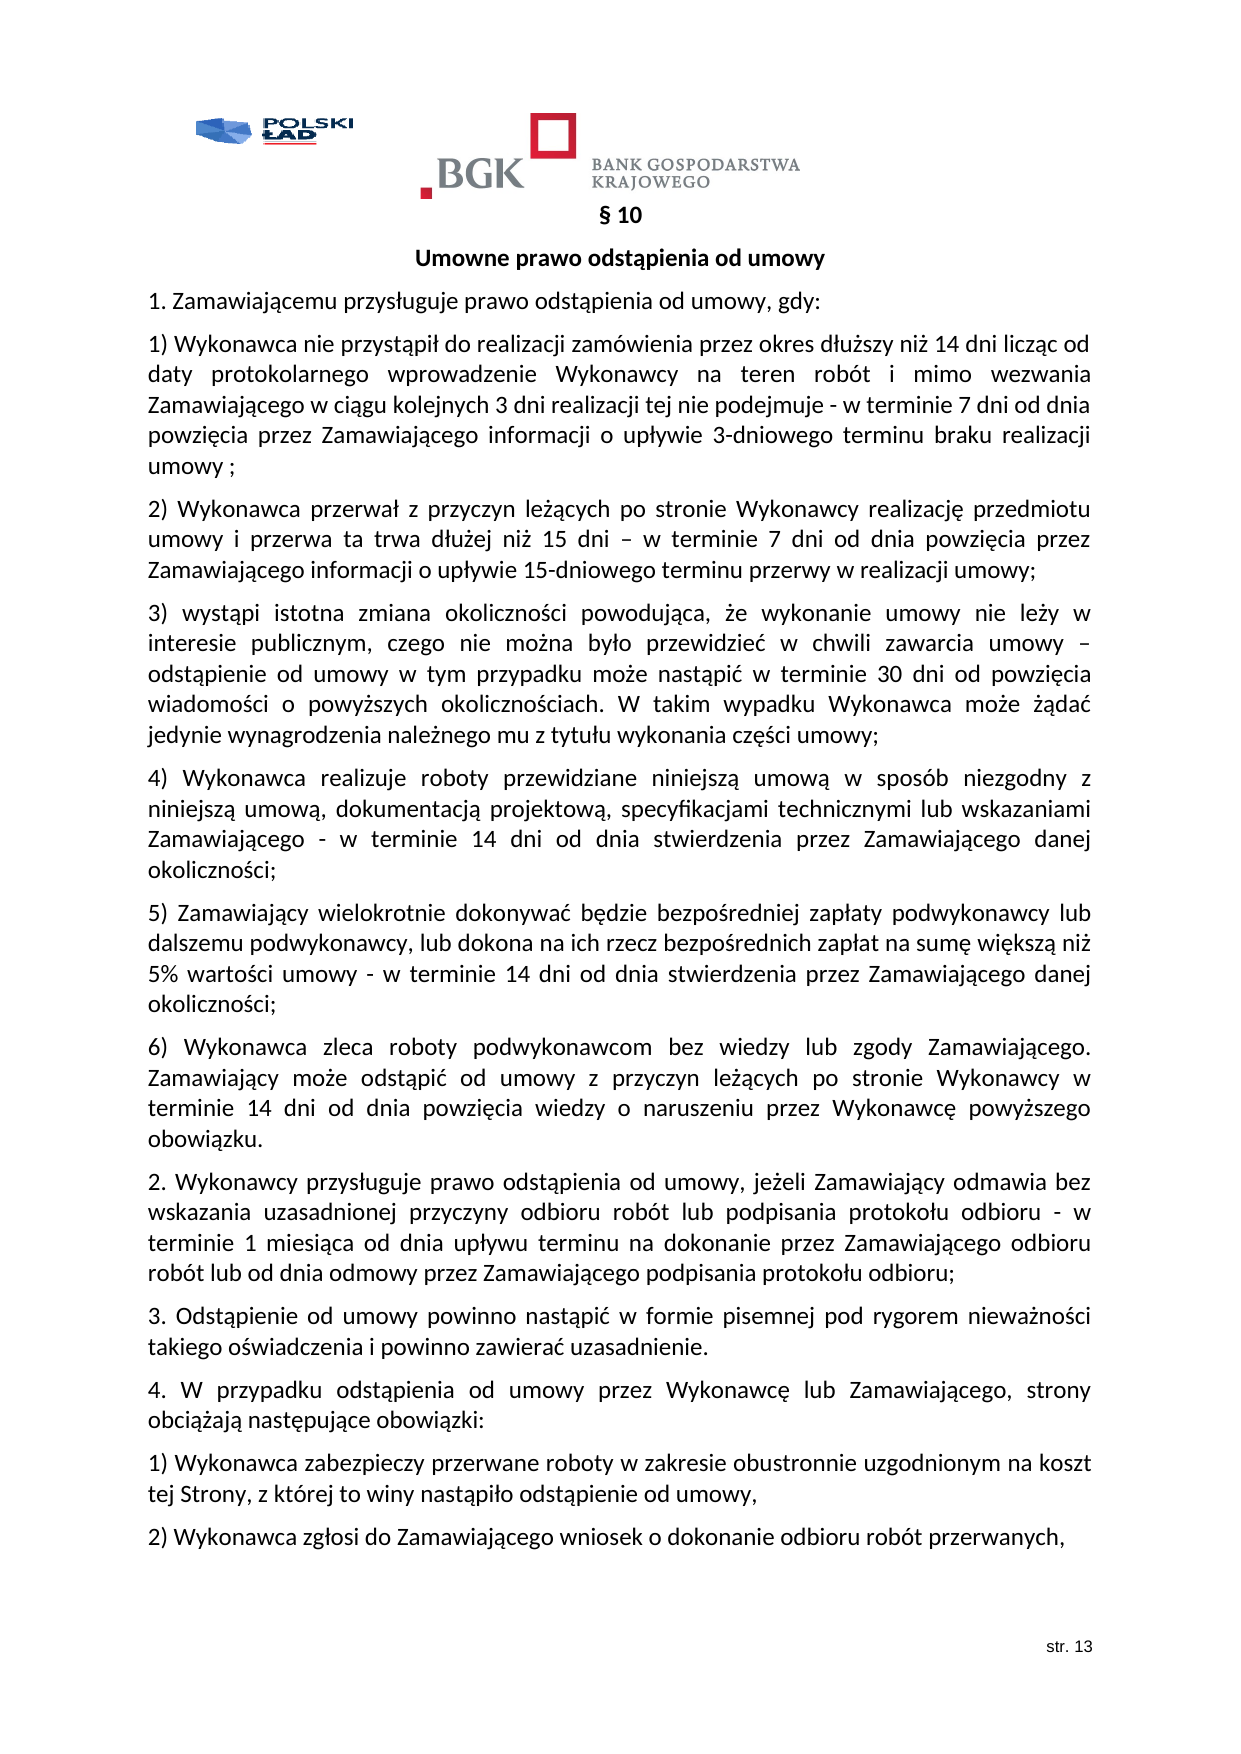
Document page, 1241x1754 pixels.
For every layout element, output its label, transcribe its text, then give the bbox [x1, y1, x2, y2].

text 2) Wykonawca przerwał z przyczyn leżących po stronie Wykonawcy realizację przedmiotu umowy i przerwa ta trwa dłużej niż 15 dni – w terminie 7 dni od dnia powzięcia przez Zamawiającego informacji o upływie 15-dniowego terminu przerwy w realizacji umowy; [148, 493, 1092, 584]
text 3. Odstąpienie od umowy powinno nastąpić w formie pisemnej pod rygorem nieważności takiego oświadczenia i powinno zawierać uzasadnienie. [148, 1301, 1092, 1362]
text 2) Wykonawca zgłosi do Zamawiającego wniosek o dokonanie odbioru robót przerwanych, [148, 1521, 1092, 1552]
text 3) wystąpi istotna zmiana okoliczności powodująca, że wykonanie umowy nie leży w interesie publicznym, czego nie można było przewidzieć w chwili zawarcia umowy – odstąpienie od umowy w tym przypadku może nastąpić w terminie 30 dni od powzięcia wiadomości o powyższych okolicznościach. W takim wypadku Wykonawca może żądać jedynie wynagrodzenia należnego mu z tytułu wykonania części umowy; [148, 597, 1092, 750]
text 1. Zamawiającemu przysługuje prawo odstąpienia od umowy, gdy: [148, 285, 1092, 315]
text Umowne prawo odstąpienia od umowy [148, 242, 1092, 272]
text 5) Zamawiający wielokrotnie dokonywać będzie bezpośredniej zapłaty podwykonawcy lub dalszemu podwykonawcy, lub dokona na ich rzecz bezpośrednich zapłat na sumę większą niż 5% wartości umowy - w terminie 14 dni od dnia stwierdzenia przez Zamawiającego danej okoliczności; [148, 897, 1092, 1019]
text 4. W przypadku odstąpienia od umowy przez Wykonawcę lub Zamawiającego, strony obciążają następujące obowiązki: [148, 1374, 1092, 1435]
text 4) Wykonawca realizuje roboty przewidziane niniejszą umową w sposób niezgodny z niniejszą umową, dokumentacją projektową, specyfikacjami technicznymi lub wskazaniami Zamawiającego - w terminie 14 dni od dnia stwierdzenia przez Zamawiającego danej okoliczności; [148, 762, 1092, 884]
text 1) Wykonawca zabezpieczy przerwane roboty w zakresie obustronnie uzgodnionym na koszt tej Strony, z której to winy nastąpiło odstąpienie od umowy, [148, 1448, 1092, 1509]
text 6) Wykonawca zleca roboty podwykonawcom bez wiedzy lub zgody Zamawiającego. Zamawiający może odstąpić od umowy z przyczyn leżących po stronie Wykonawcy w terminie 14 dni od dnia powzięcia wiedzy o naruszeniu przez Wykonawcę powyższego obowiązku. [148, 1031, 1092, 1153]
picture [420, 113, 800, 199]
text 1) Wykonawca nie przystąpił do realizacji zamówienia przez okres dłuższy niż 14 dni licząc od daty protokolarnego wprowadzenie Wykonawcy na teren robót i mimo wezwania Zamawiającego w ciągu kolejnych 3 dni realizacji tej nie podejmuje - w terminie 7 dni od dnia powzięcia przez Zamawiającego informacji o upływie 3-dniowego terminu braku realizacji umowy ; [148, 328, 1092, 481]
text § 10 [148, 199, 1092, 229]
text 2. Wykonawcy przysługuje prawo odstąpienia od umowy, jeżeli Zamawiający odmawia bez wskazania uzasadnionej przyczyny odbioru robót lub podpisania protokołu odbioru - w terminie 1 miesiąca od dnia upływu terminu na dokonanie przez Zamawiającego odbioru robót lub od dnia odmowy przez Zamawiającego podpisania protokołu odbioru; [148, 1166, 1092, 1288]
